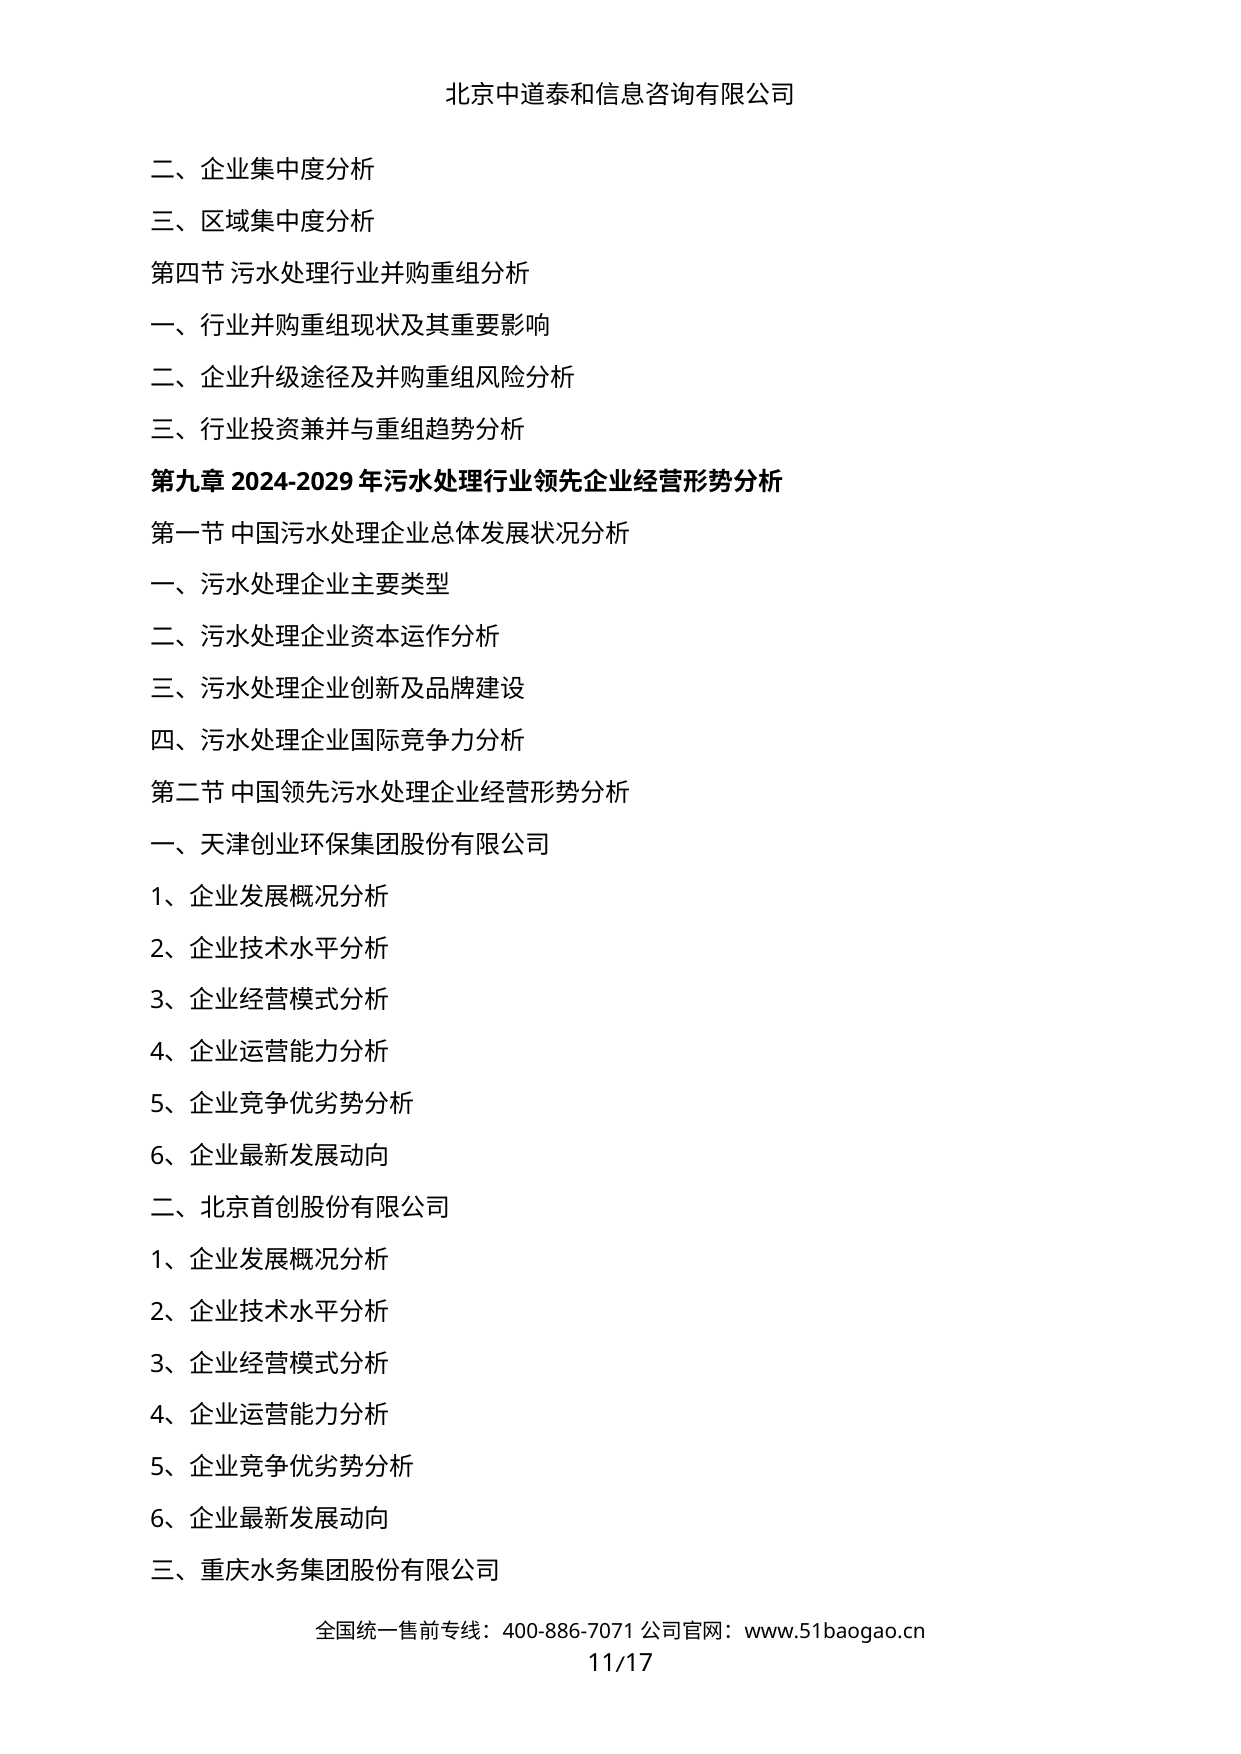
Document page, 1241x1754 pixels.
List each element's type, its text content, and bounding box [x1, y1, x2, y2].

text 1、企业发展概况分析 [150, 876, 1090, 912]
text 第一节 中国污水处理企业总体发展状况分析 [150, 513, 1090, 549]
text 二、企业升级途径及并购重组风险分析 [150, 357, 1090, 394]
text 6、企业最新发展动向 [150, 1499, 1090, 1535]
text 三、区域集中度分析 [150, 202, 1090, 238]
text 2、企业技术水平分析 [150, 928, 1090, 964]
text 一、污水处理企业主要类型 [150, 565, 1090, 601]
text 第四节 污水处理行业并购重组分析 [150, 254, 1090, 290]
text 第九章 2024-2029年污水处理行业领先企业经营形势分析 [150, 461, 1090, 497]
text 3、企业经营模式分析 [150, 1343, 1090, 1379]
text 6、企业最新发展动向 [150, 1136, 1090, 1172]
text 4、企业运营能力分析 [150, 1032, 1090, 1068]
text 第二节 中国领先污水处理企业经营形势分析 [150, 772, 1090, 809]
text 5、企业竞争优劣势分析 [150, 1447, 1090, 1483]
text 三、重庆水务集团股份有限公司 [150, 1551, 1090, 1587]
text 一、行业并购重组现状及其重要影响 [150, 306, 1090, 342]
text 三、污水处理企业创新及品牌建设 [150, 669, 1090, 705]
text 4、企业运营能力分析 [150, 1395, 1090, 1431]
text 二、北京首创股份有限公司 [150, 1187, 1090, 1224]
text 一、天津创业环保集团股份有限公司 [150, 824, 1090, 861]
text 1、企业发展概况分析 [150, 1239, 1090, 1276]
text 5、企业竞争优劣势分析 [150, 1084, 1090, 1120]
text 三、行业投资兼并与重组趋势分析 [150, 409, 1090, 446]
text 二、污水处理企业资本运作分析 [150, 617, 1090, 653]
text 二、企业集中度分析 [150, 150, 1090, 186]
text 2、企业技术水平分析 [150, 1291, 1090, 1327]
text 四、污水处理企业国际竞争力分析 [150, 721, 1090, 757]
text 3、企业经营模式分析 [150, 980, 1090, 1016]
